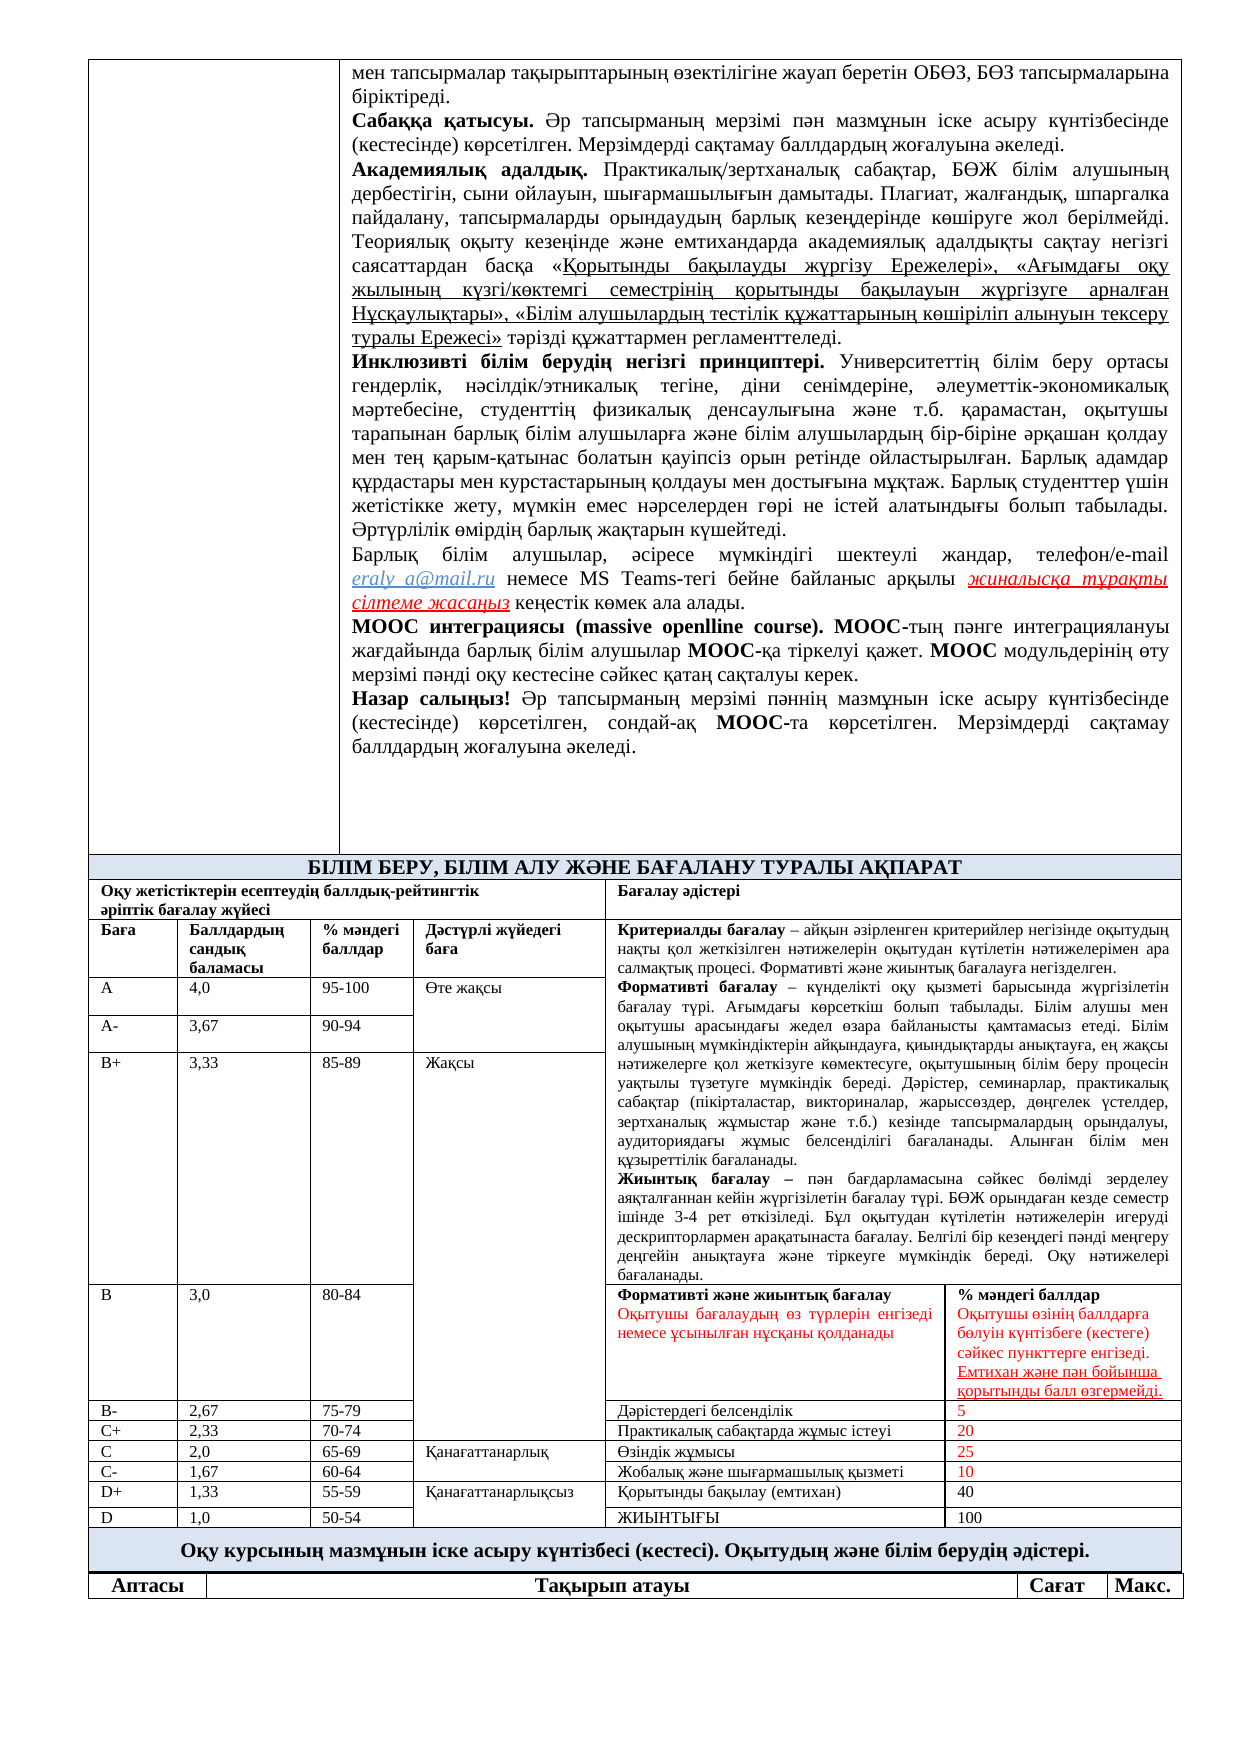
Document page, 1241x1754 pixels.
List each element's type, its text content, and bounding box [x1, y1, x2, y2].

table_cell 10 [946, 1462, 1181, 1481]
table_cell Баға [89, 920, 177, 977]
table_cell D [89, 1508, 177, 1527]
table_cell Оқу курсының мазмұнын іске асыру күнтізбесі (кестесі). Оқытудың және білім берудің әдістері. [89, 1528, 1181, 1571]
table_header Тақырып атауы [207, 1574, 1017, 1597]
table_cell 1,0 [178, 1508, 310, 1527]
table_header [89, 60, 339, 854]
table_cell 95-100 [311, 978, 413, 1015]
table_cell Қанағаттанарлық [414, 1441, 605, 1481]
table_cell B+ [89, 1053, 177, 1284]
table_cell Дәстүрлі жүйедегі баға [414, 920, 605, 977]
table_cell C- [89, 1462, 177, 1481]
table_cell Жобалық және шығармашылық қызметі [606, 1462, 944, 1481]
table_cell Формативті және жиынтық бағалау Оқытушы бағалаудың өз түрлерін енгізеді немесе ұсынылған нұсқаны қолданады [606, 1285, 944, 1400]
table_cell A [89, 978, 177, 1015]
table_cell 60-64 [311, 1462, 413, 1481]
table_header Сағат саны [1018, 1574, 1107, 1597]
table_cell 1,33 [178, 1482, 310, 1507]
table_cell 2,0 [178, 1441, 310, 1461]
table_cell Баллдардың сандық баламасы [178, 920, 310, 977]
table_cell 80-84 [311, 1285, 413, 1400]
table_header Аптасы [89, 1574, 206, 1597]
table_cell 1,67 [178, 1462, 310, 1481]
table_cell 4,0 [178, 978, 310, 1015]
table_cell Өзіндік жұмысы [606, 1441, 944, 1461]
table_cell B- [89, 1401, 177, 1420]
table_cell % мәндегі баллдар Оқытушы өзінің баллдарға бөлуін күнтізбеге (кестеге) сәйкес пункттерге енгізеді. Емтихан және пән бойынша қорытынды балл өзгермейді. [946, 1285, 1181, 1400]
table_cell Бағалау әдістері [606, 880, 1181, 919]
table_cell Практикалық сабақтарда жұмыс істеуі [606, 1421, 944, 1440]
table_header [340, 60, 1181, 854]
table_cell % мәндегі баллдар [311, 920, 413, 977]
table_cell C [89, 1441, 177, 1461]
table_cell Өте жақсы [414, 978, 605, 1052]
table_cell Дәрістердегі белсенділік [606, 1401, 944, 1420]
table_cell 5 [946, 1401, 1181, 1420]
table_cell 2,67 [178, 1401, 310, 1420]
table_cell 50-54 [311, 1508, 413, 1527]
table_header Макс. балл [1108, 1574, 1183, 1597]
table_cell D+ [89, 1482, 177, 1507]
table_cell A- [89, 1016, 177, 1052]
table_cell ЖИЫНТЫҒЫ [606, 1508, 944, 1527]
table_cell Қанағаттанарлықсыз [414, 1482, 605, 1527]
table_cell 3,0 [178, 1285, 310, 1400]
table_cell 55-59 [311, 1482, 413, 1507]
table_cell 3,67 [178, 1016, 310, 1052]
table_cell C+ [89, 1421, 177, 1440]
table_cell B [89, 1285, 177, 1400]
table_cell Қорытынды бақылау (емтихан) [606, 1482, 944, 1507]
table_cell 20 [946, 1421, 1181, 1440]
table_cell Оқу жетістіктерін есептеудің баллдық-рейтингтік әріптік бағалау жүйесі [89, 880, 605, 919]
table_cell 40 [946, 1482, 1181, 1507]
table_cell 85-89 [311, 1053, 413, 1284]
table_cell 100 [946, 1508, 1181, 1527]
table_cell 2,33 [178, 1421, 310, 1440]
table_cell Жақсы [414, 1053, 605, 1440]
table_cell 90-94 [311, 1016, 413, 1052]
table_cell 65-69 [311, 1441, 413, 1461]
table_cell 75-79 [311, 1401, 413, 1420]
table_cell Критериалды бағалау – айқын әзірленген критерийлер негізінде оқытудың нақты қол жеткізілген нәтижелерін оқытудан күтілетін нәтижелерімен ара салмақтық процесі. Формативті және жиынтық бағалауға негізделген. Формативті бағалау – күнделікті оқу қызметі барысында жүргізілетін бағалау түрі. Ағымдағы көрсеткіш болып табылады. Білім алушы мен оқытушы арасындағы жедел өзара байланысты қамтамасыз етеді. Білім алушының мүмкіндіктерін айқындауға, қиындықтарды анықтауға, ең жақсы нәтижелерге қол жеткізуге көмектесуге, оқытушының білім беру процесін уақтылы түзетуге мүмкіндік береді. Дәрістер, семинарлар, практикалық сабақтар (пікірталастар, викториналар, жарыссөздер, дөңгелек үстелдер, зертханалық жұмыстар және т.б.) кезінде тапсырмалардың орындалуы, аудиториядағы жұмыс белсенділігі бағаланады. Алынған білім мен құзыреттілік бағаланады. Жиынтық бағалау – пән бағдарламасына сәйкес бөлімді зерделеу аяқталғаннан кейін жүргізілетін бағалау түрі. БӨЖ орындаған кезде семестр ішінде 3-4 рет өткізіледі. Бұл оқытудан күтілетін нәтижелерін игеруді дескрипторлармен арақатынаста бағалау. Белгілі бір кезеңдегі пәнді меңгеру деңгейін анықтауға және тіркеуге мүмкіндік береді. Оқу нәтижелері бағаланады. [606, 920, 1181, 1284]
table_cell 3,33 [178, 1053, 310, 1284]
table_cell 70-74 [311, 1421, 413, 1440]
table_cell 25 [946, 1441, 1181, 1461]
table_cell БІЛІМ БЕРУ, БІЛІМ АЛУ ЖӘНЕ БАҒАЛАНУ ТУРАЛЫ АҚПАРАТ [89, 855, 1181, 879]
